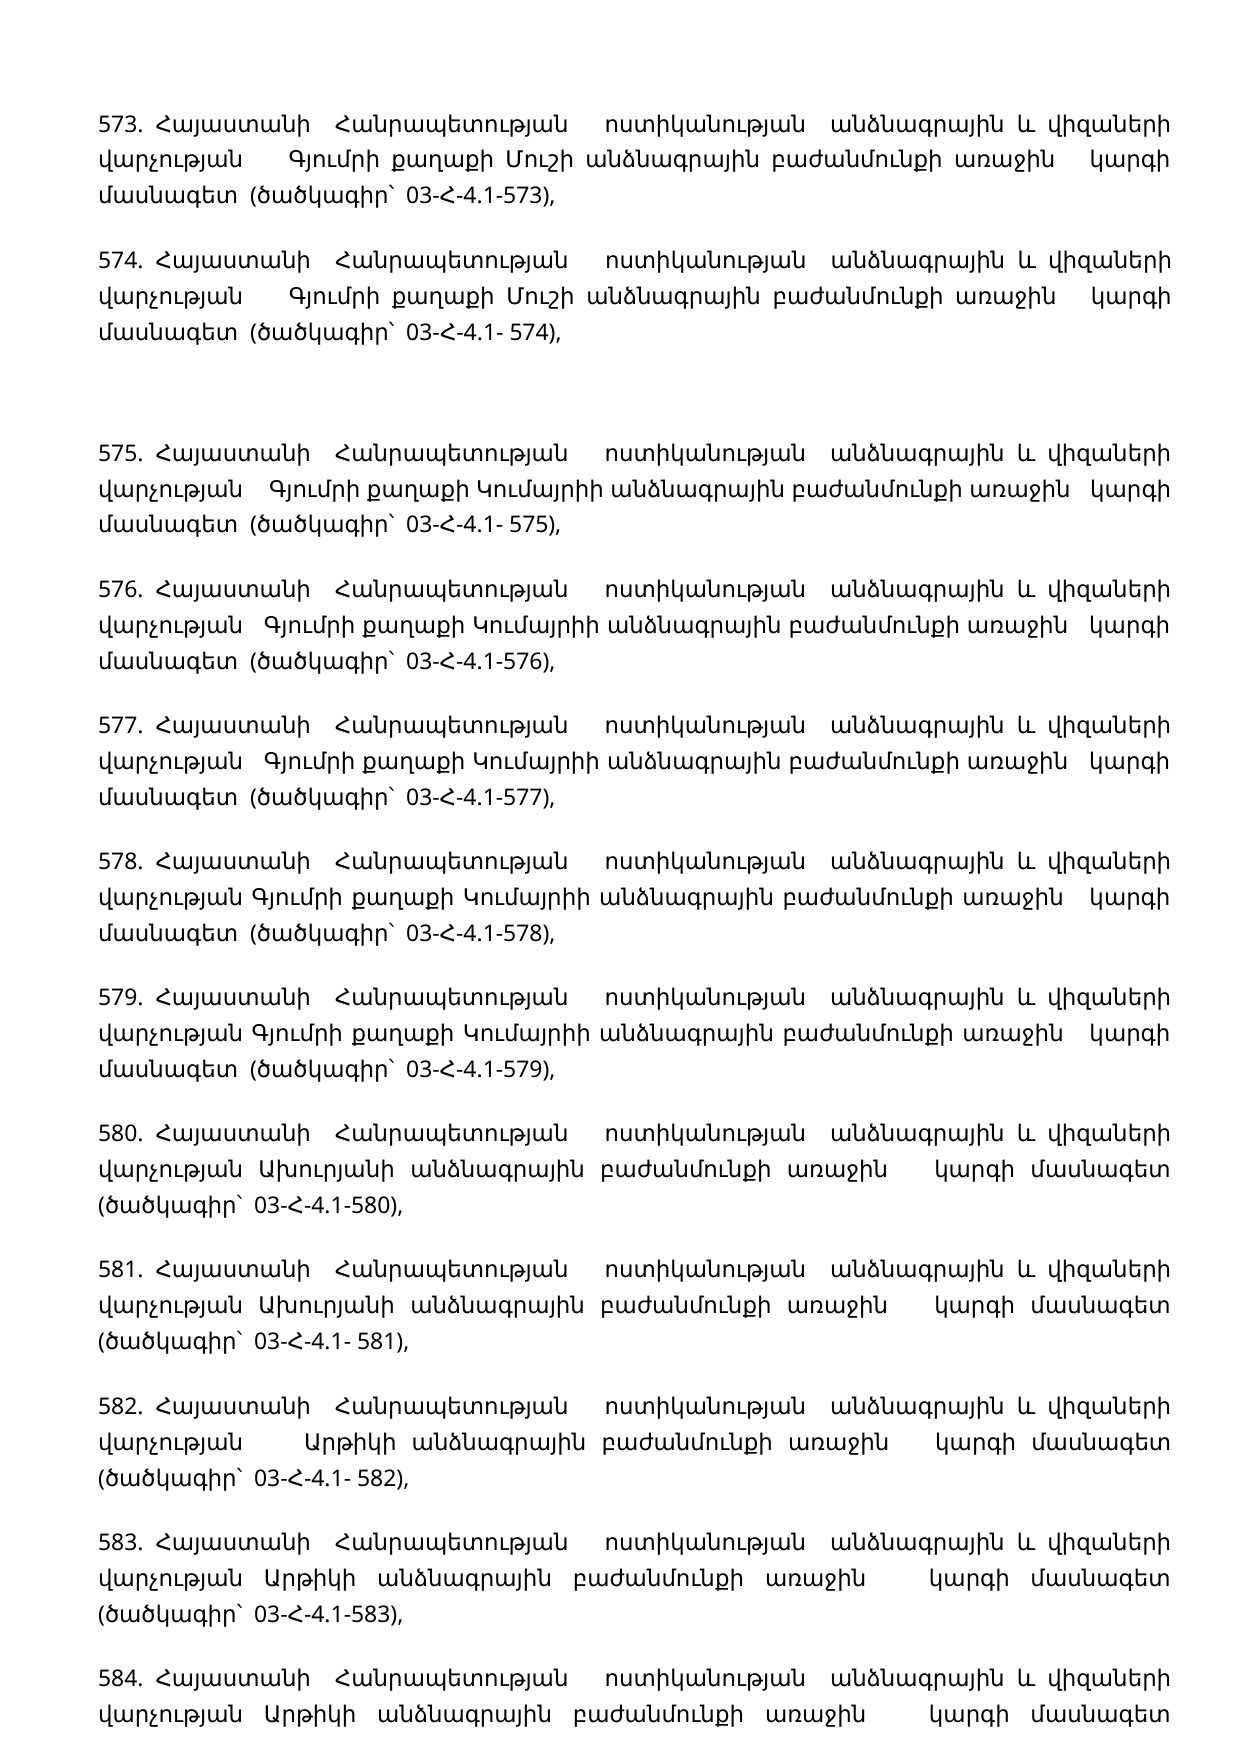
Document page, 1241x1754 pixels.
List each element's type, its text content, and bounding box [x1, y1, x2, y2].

table_cell 575. Հայաստանի Հանրապետության ոստիկանության անձնագրային և վիզաների վարչության Գյումրի քաղաքի Կումայրիի անձնագրային բաժանմունքի առաջին կարգի մասնագետ (ծածկագիր՝ 03-Հ-4.1- 575), [94, 433, 1195, 568]
table_cell 582. Հայաստանի Հանրապետության ոստիկանության անձնագրային և վիզաների վարչության Արթիկի անձնագրային բաժանմունքի առաջին կարգի մասնագետ (ծածկագիր՝ 03-Հ-4.1- 582), [94, 1385, 1195, 1522]
table_cell 578. Հայաստանի Հանրապետության ոստիկանության անձնագրային և վիզաների վարչության Գյումրի քաղաքի Կումայրիի անձնագրային բաժանմունքի առաջին կարգի մասնագետ (ծածկագիր՝ 03-Հ-4.1-578), [94, 841, 1195, 977]
table_cell 576. Հայաստանի Հանրապետության ոստիկանության անձնագրային և վիզաների վարչության Գյումրի քաղաքի Կումայրիի անձնագրային բաժանմունքի առաջին կարգի մասնագետ (ծածկագիր՝ 03-Հ-4.1-576), [94, 569, 1195, 705]
table_cell 581. Հայաստանի Հանրապետության ոստիկանության անձնագրային և վիզաների վարչության Ախուրյանի անձնագրային բաժանմունքի առաջին կարգի մասնագետ (ծածկագիր՝ 03-Հ-4.1- 581), [94, 1249, 1195, 1385]
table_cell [94, 1658, 1195, 1733]
table_cell 579. Հայաստանի Հանրապետության ոստիկանության անձնագրային և վիզաների վարչության Գյումրի քաղաքի Կումայրիի անձնագրային բաժանմունքի առաջին կարգի մասնագետ (ծածկագիր՝ 03-Հ-4.1-579), [94, 977, 1195, 1113]
table_cell 573. Հայաստանի Հանրապետության ոստիկանության անձնագրային և վիզաների վարչության Գյումրի քաղաքի Մուշի անձնագրային բաժանմունքի առաջին կարգի մասնագետ (ծածկագիր՝ 03-Հ-4.1-573), [94, 103, 1195, 239]
table_cell 574. Հայաստանի Հանրապետության ոստիկանության անձնագրային և վիզաների վարչության Գյումրի քաղաքի Մուշի անձնագրային բաժանմունքի առաջին կարգի մասնագետ (ծածկագիր՝ 03-Հ-4.1- 574), [94, 240, 1195, 432]
table_cell 580. Հայաստանի Հանրապետության ոստիկանության անձնագրային և վիզաների վարչության Ախուրյանի անձնագրային բաժանմունքի առաջին կարգի մասնագետ (ծածկագիր՝ 03-Հ-4.1-580), [94, 1113, 1195, 1249]
table_cell 577. Հայաստանի Հանրապետության ոստիկանության անձնագրային և վիզաների վարչության Գյումրի քաղաքի Կումայրիի անձնագրային բաժանմունքի առաջին կարգի մասնագետ (ծածկագիր՝ 03-Հ-4.1-577), [94, 705, 1195, 841]
table_cell 583. Հայաստանի Հանրապետության ոստիկանության անձնագրային և վիզաների վարչության Արթիկի անձնագրային բաժանմունքի առաջին կարգի մասնագետ (ծածկագիր՝ 03-Հ-4.1-583), [94, 1522, 1195, 1658]
